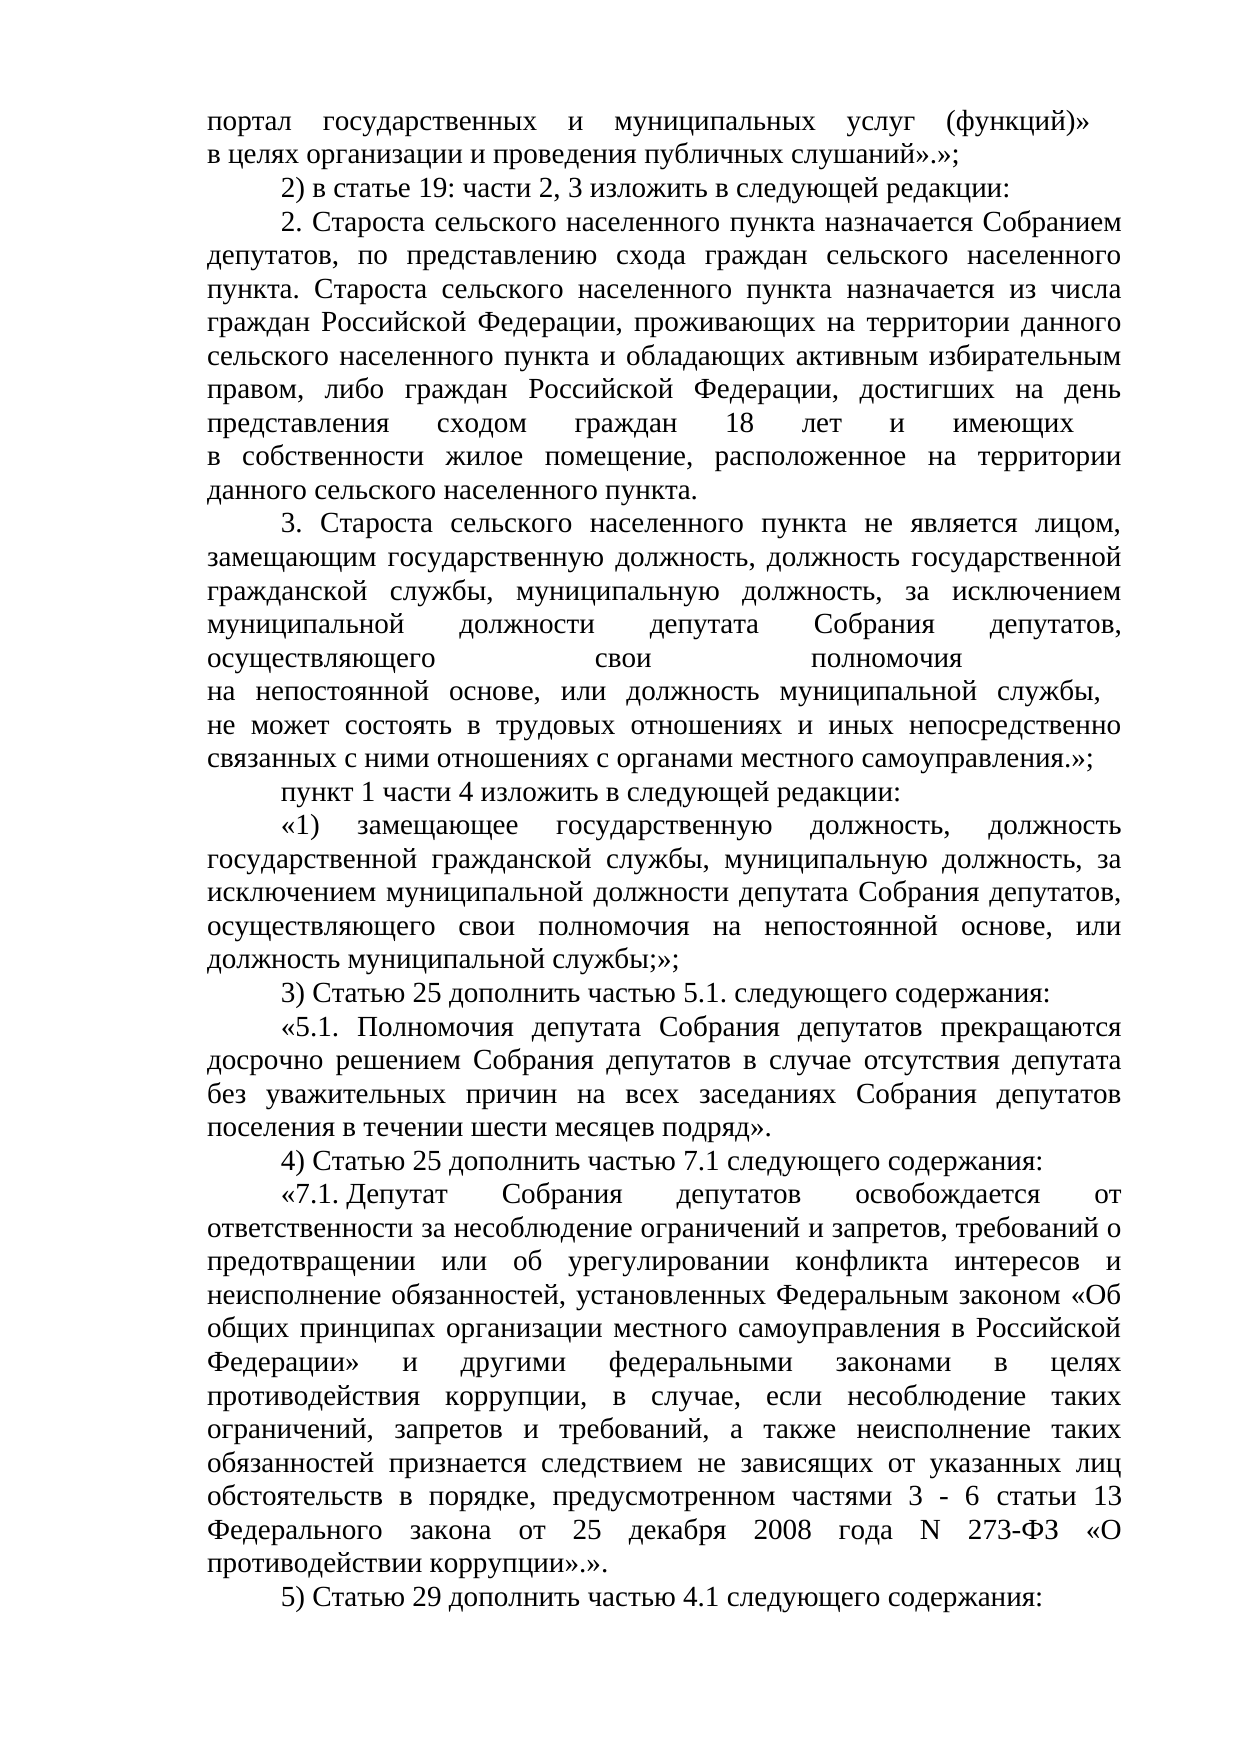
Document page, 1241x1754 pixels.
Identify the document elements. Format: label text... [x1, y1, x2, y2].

text 4) Статью 25 дополнить частью 7.1 следующего содержания: [207, 1143, 1122, 1176]
text пункт 1 части 4 изложить в следующей редакции: [207, 774, 1122, 807]
text 3) Статью 25 дополнить частью 5.1. следующего содержания: [207, 975, 1122, 1009]
text 5) Статью 29 дополнить частью 4.1 следующего содержания: [207, 1579, 1122, 1612]
text «1) замещающее государственную должность, должность государственной гражданской службы, муниципальную должность, за исключением муниципальной должности депутата Собрания депутатов, осуществляющего свои полномочия на непостоянной основе, или должность муниципальной службы;»; [207, 807, 1122, 975]
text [207, 103, 1122, 170]
text 2. Староста сельского населенного пункта назначается Собранием депутатов, по представлению схода граждан сельского населенного пункта. Староста сельского населенного пункта назначается из числа граждан Российской Федерации, проживающих на территории данного сельского населенного пункта и обладающих активным избирательным правом, либо граждан Российской Федерации, достигших на день представления сходом граждан 18 лет и имеющих в собственности жилое помещение, расположенное на территории данного сельского населенного пункта. [207, 204, 1122, 506]
text 2) в статье 19: части 2, 3 изложить в следующей редакции: [207, 170, 1122, 204]
text «7.1. Депутат Собрания депутатов освобождается от ответственности за несоблюдение ограничений и запретов, требований о предотвращении или об урегулировании конфликта интересов и неисполнение обязанностей, установленных Федеральным законом «Об общих принципах организации местного самоуправления в Российской Федерации» и другими федеральными законами в целях противодействия коррупции, в случае, если несоблюдение таких ограничений, запретов и требований, а также неисполнение таких обязанностей признается следствием не зависящих от указанных лиц обстоятельств в порядке, предусмотренном частями 3 - 6 статьи 13 Федерального закона от 25 декабря 2008 года N 273-ФЗ «О противодействии коррупции».». [207, 1176, 1122, 1579]
text «5.1. Полномочия депутата Собрания депутатов прекращаются досрочно решением Собрания депутатов в случае отсутствия депутата без уважительных причин на всех заседаниях Собрания депутатов поселения в течении шести месяцев подряд». [207, 1009, 1122, 1143]
text 3. Староста сельского населенного пункта не является лицом, замещающим государственную должность, должность государственной гражданской службы, муниципальную должность, за исключением муниципальной должности депутата Собрания депутатов, осуществляющего свои полномочия на непостоянной основе, или должность муниципальной службы, не может состоять в трудовых отношениях и иных непосредственно связанных с ними отношениях с органами местного самоуправления.»; [207, 506, 1122, 774]
